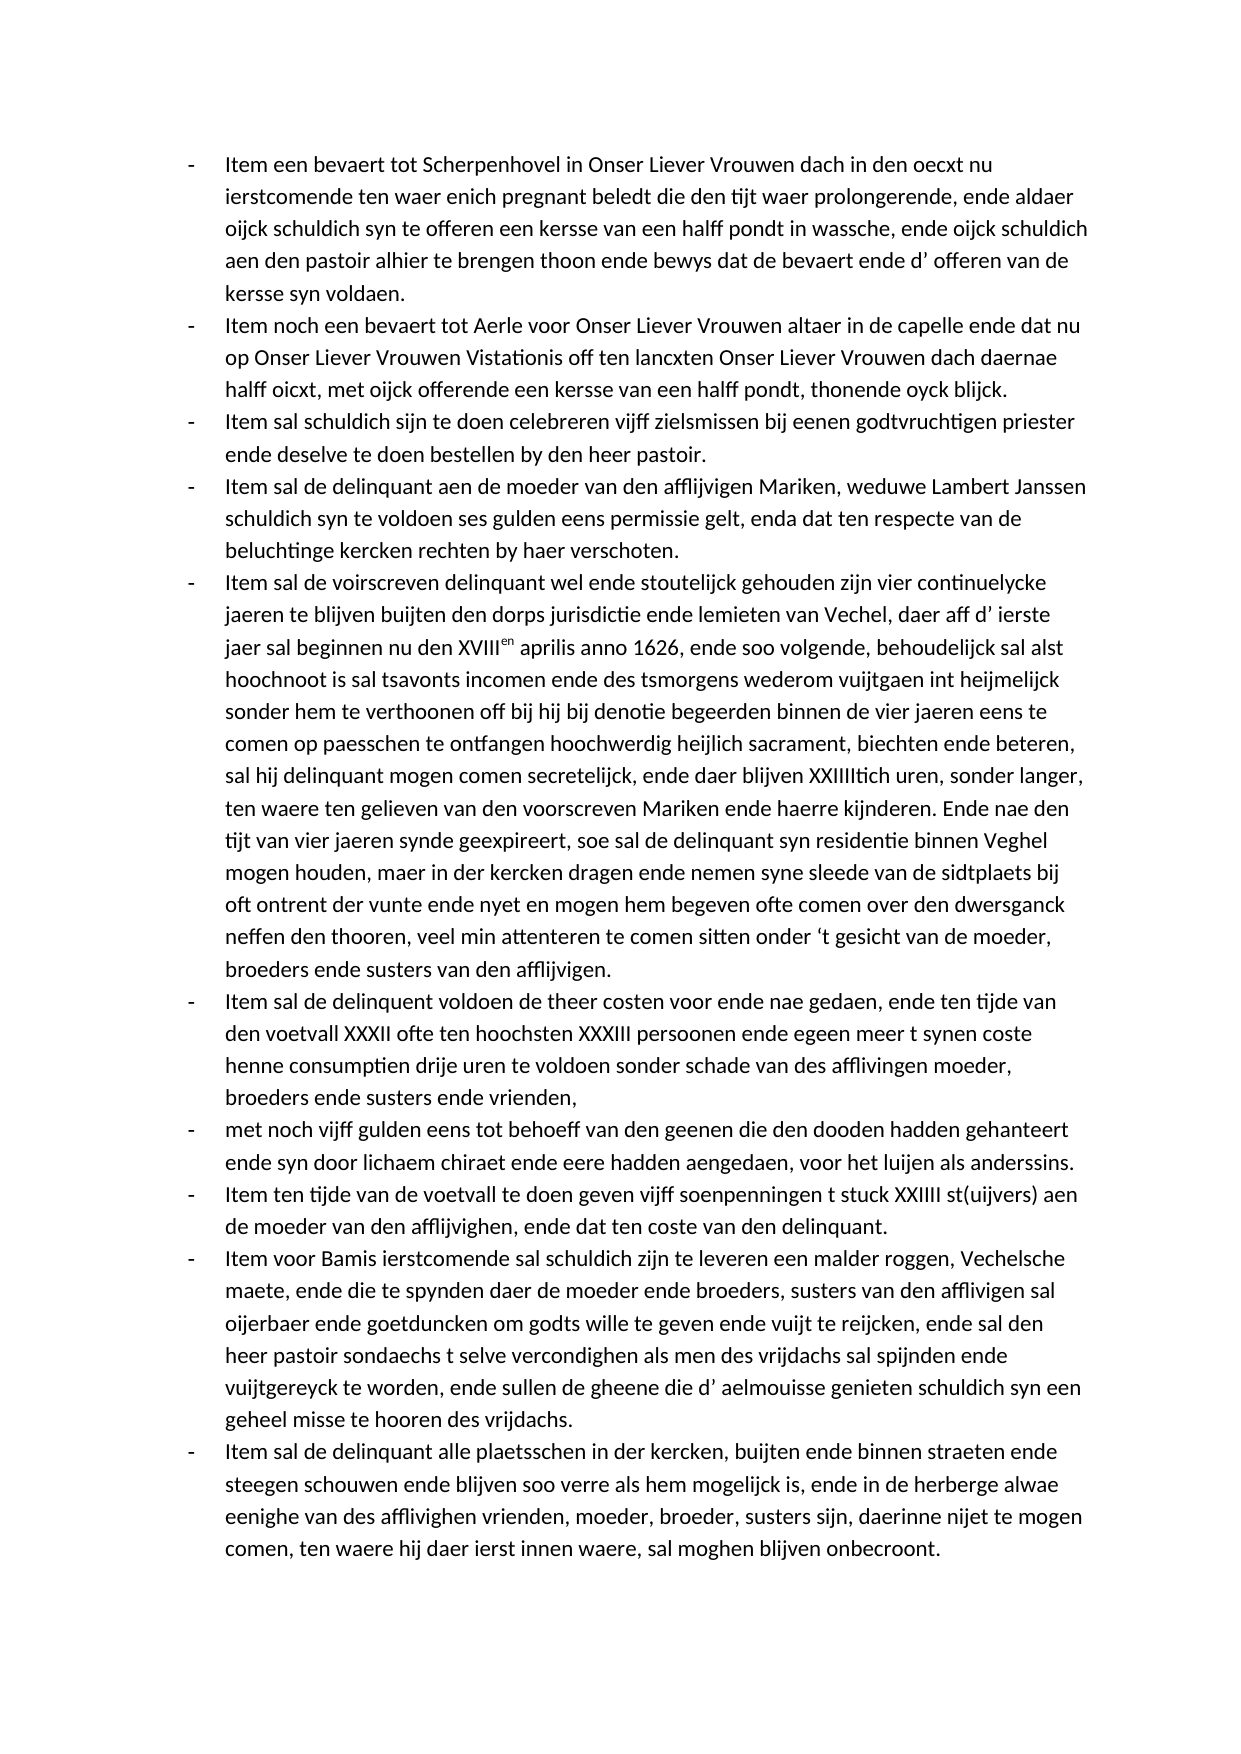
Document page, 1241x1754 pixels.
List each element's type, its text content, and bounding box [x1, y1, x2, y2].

list Item sal de voirscreven delinquant wel ende stoutelijck gehouden zijn vier continuelycke jaeren te blijven buijten den dorps jurisdictie ende lemieten van Vechel, daer aff d’ ierste jaer sal beginnen nu den XVIIIen aprilis anno 1626, ende soo volgende, behoudelijck sal alst hoochnoot is sal tsavonts incomen ende des tsmorgens wederom vuijtgaen int heijmelijck sonder hem te verthoonen off bij hij bij denotie begeerden binnen de vier jaeren eens te comen op paesschen te ontfangen hoochwerdig heijlich sacrament, biechten ende beteren, sal hij delinquant mogen comen secretelijck, ende daer blijven XXIIIItich uren, sonder langer, ten waere ten gelieven van den voorscreven Mariken ende haerre kijnderen. Ende nae den tijt van vier jaeren synde geexpireert, soe sal de delinquant syn residentie binnen Veghel mogen houden, maer in der kercken dragen ende nemen syne sleede van de sidtplaets bij oft ontrent der vunte ende nyet en mogen hem begeven ofte comen over den dwersganck neffen den thooren, veel min attenteren te comen sitten onder ‘t gesicht van de moeder, broeders ende susters van den afflijvigen. [187, 568, 1090, 983]
list Item sal schuldich sijn te doen celebreren vijff zielsmissen bij eenen godtvruchtigen priester ende deselve te doen bestellen by den heer pastoir. [187, 407, 1090, 468]
list Item voor Bamis ierstcomende sal schuldich zijn te leveren een malder roggen, Vechelsche maete, ende die te spynden daer de moeder ende broeders, susters van den afflivigen sal oijerbaer ende goetduncken om godts wille te geven ende vuijt te reijcken, ende sal den heer pastoir sondaechs t selve vercondighen als men des vrijdachs sal spijnden ende vuijtgereyck te worden, ende sullen de gheene die d’ aelmouisse genieten schuldich syn een geheel misse te hooren des vrijdachs. [187, 1244, 1090, 1433]
list Item noch een bevaert tot Aerle voor Onser Liever Vrouwen altaer in de capelle ende dat nu op Onser Liever Vrouwen Vistationis off ten lancxten Onser Liever Vrouwen dach daernae halff oicxt, met oijck offerende een kersse van een halff pondt, thonende oyck blijck. [187, 311, 1090, 403]
list Item een bevaert tot Scherpenhovel in Onser Liever Vrouwen dach in den oecxt nu ierstcomende ten waer enich pregnant beledt die den tijt waer prolongerende, ende aldaer oijck schuldich syn te offeren een kersse van een halff pondt in wassche, ende oijck schuldich aen den pastoir alhier te brengen thoon ende bewys dat de bevaert ende d’ offeren van de kersse syn voldaen. [187, 150, 1090, 307]
list Item sal de delinquant aen de moeder van den afflijvigen Mariken, weduwe Lambert Janssen schuldich syn te voldoen ses gulden eens permissie gelt, enda dat ten respecte van de beluchtinge kercken rechten by haer verschoten. [187, 472, 1090, 564]
list Item ten tijde van de voetvall te doen geven vijff soenpenningen t stuck XXIIII st(uijvers) aen de moeder van den afflijvighen, ende dat ten coste van den delinquant. [187, 1180, 1090, 1240]
list met noch vijff gulden eens tot behoeff van den geenen die den dooden hadden gehanteert ende syn door lichaem chiraet ende eere hadden aengedaen, voor het luijen als anderssins. [187, 1116, 1090, 1176]
list Item sal de delinquant alle plaetsschen in der kercken, buijten ende binnen straeten ende steegen schouwen ende blijven soo verre als hem mogelijck is, ende in de herberge alwae eenighe van des afflivighen vrienden, moeder, broeder, susters sijn, daerinne nijet te mogen comen, ten waere hij daer ierst innen waere, sal moghen blijven onbecroont. [187, 1437, 1090, 1562]
list Item sal de delinquent voldoen de theer costen voor ende nae gedaen, ende ten tijde van den voetvall XXXII ofte ten hoochsten XXXIII persoonen ende egeen meer t synen coste henne consumptien drije uren te voldoen sonder schade van des afflivingen moeder, broeders ende susters ende vrienden, [187, 987, 1090, 1111]
